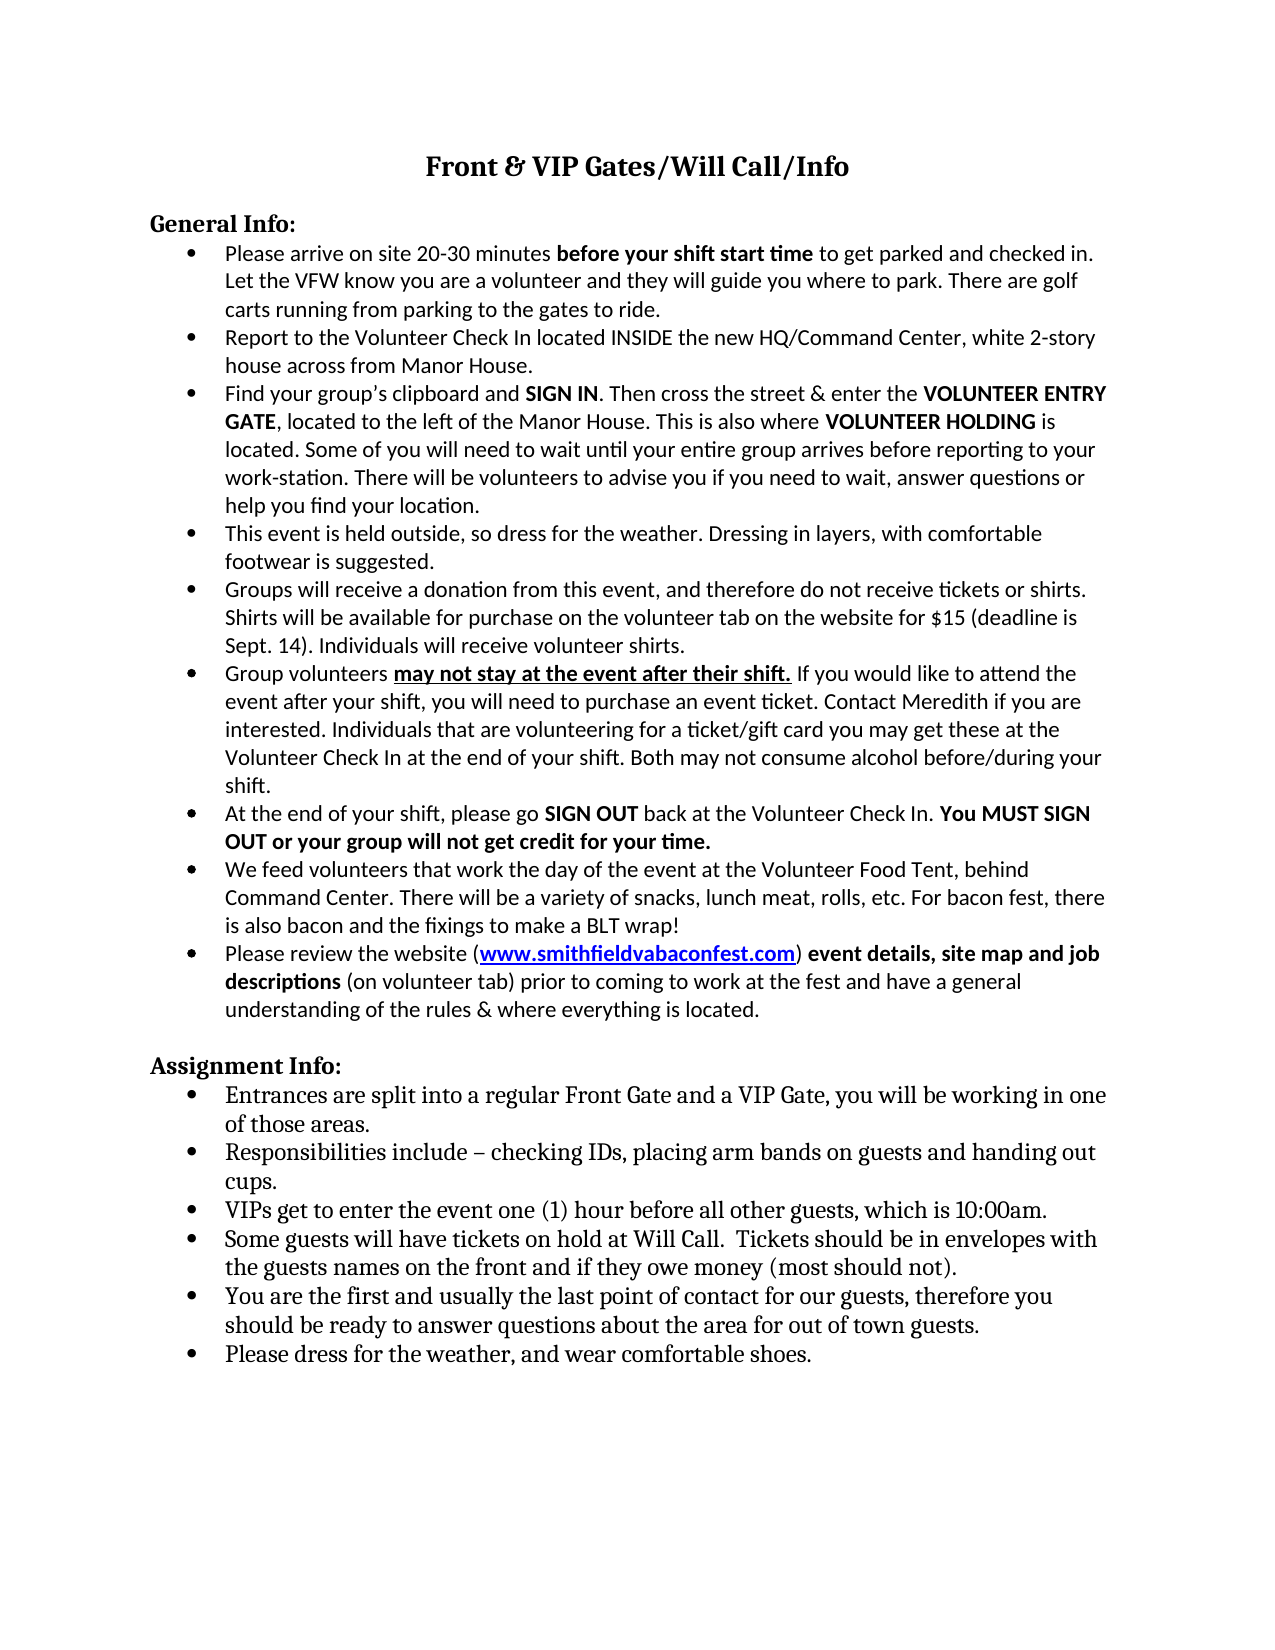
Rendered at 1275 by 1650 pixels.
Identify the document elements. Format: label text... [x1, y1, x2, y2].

list You are the first and usually the last point of contact for our guests, therefore you should be ready to answer questions about the area for out of town guests. [187, 1282, 1125, 1339]
list Responsibilities include – checking IDs, placing arm bands on guests and handing out cups. [187, 1138, 1125, 1196]
list Please review the website (www.smithfieldvabaconfest.com) event details, site map and job descriptions (on volunteer tab) prior to coming to work at the fest and have a general understanding of the rules & where everything is located. [187, 939, 1125, 1023]
list Group volunteers may not stay at the event after their shift. If you would like to attend the event after your shift, you will need to purchase an event ticket. Contact Meredith if you are interested. Individuals that are volunteering for a ticket/gift card you may get these at the Volunteer Check In at the end of your shift. Both may not consume alcohol before/during your shift. [187, 659, 1125, 799]
list Please arrive on site 20-30 minutes before your shift start time to get parked and checked in. Let the VFW know you are a volunteer and they will guide you where to park. There are golf carts running from parking to the gates to ride. [187, 239, 1125, 323]
list Find your group’s clipboard and SIGN IN. Then cross the street & enter the VOLUNTEER ENTRY GATE, located to the left of the Manor House. This is also where VOLUNTEER HOLDING is located. Some of you will need to wait until your entire group arrives before reporting to your work-station. There will be volunteers to advise you if you need to wait, answer questions or help you find your location. [187, 379, 1125, 519]
list Groups will receive a donation from this event, and therefore do not receive tickets or shirts. Shirts will be available for purchase on the volunteer tab on the website for $15 (deadline is Sept. 14). Individuals will receive volunteer shirts. [187, 575, 1125, 659]
list Entrances are split into a regular Front Gate and a VIP Gate, you will be working in one of those areas. [187, 1081, 1125, 1138]
list Report to the Volunteer Check In located INSIDE the new HQ/Command Center, white 2-story house across from Manor House. [187, 323, 1125, 379]
text Front & VIP Gates/Will Call/Info [150, 150, 1125, 183]
list We feed volunteers that work the day of the event at the Volunteer Food Tent, behind Command Center. There will be a variety of snacks, lunch meat, rolls, etc. For bacon fest, there is also bacon and the fixings to make a BLT wrap! [187, 855, 1125, 939]
text General Info: [150, 210, 1125, 239]
list This event is held outside, so dress for the weather. Dressing in layers, with comfortable footwear is suggested. [187, 519, 1125, 575]
text Assignment Info: [150, 1052, 1125, 1081]
list At the end of your shift, please go SIGN OUT back at the Volunteer Check In. You MUST SIGN OUT or your group will not get credit for your time. [187, 799, 1125, 855]
list Please dress for the weather, and wear comfortable shoes. [187, 1339, 1125, 1368]
list VIPs get to enter the event one (1) hour before all other guests, which is 10:00am. [187, 1196, 1125, 1224]
list Some guests will have tickets on hold at Will Call. Tickets should be in envelopes with the guests names on the front and if they owe money (most should not). [187, 1224, 1125, 1282]
